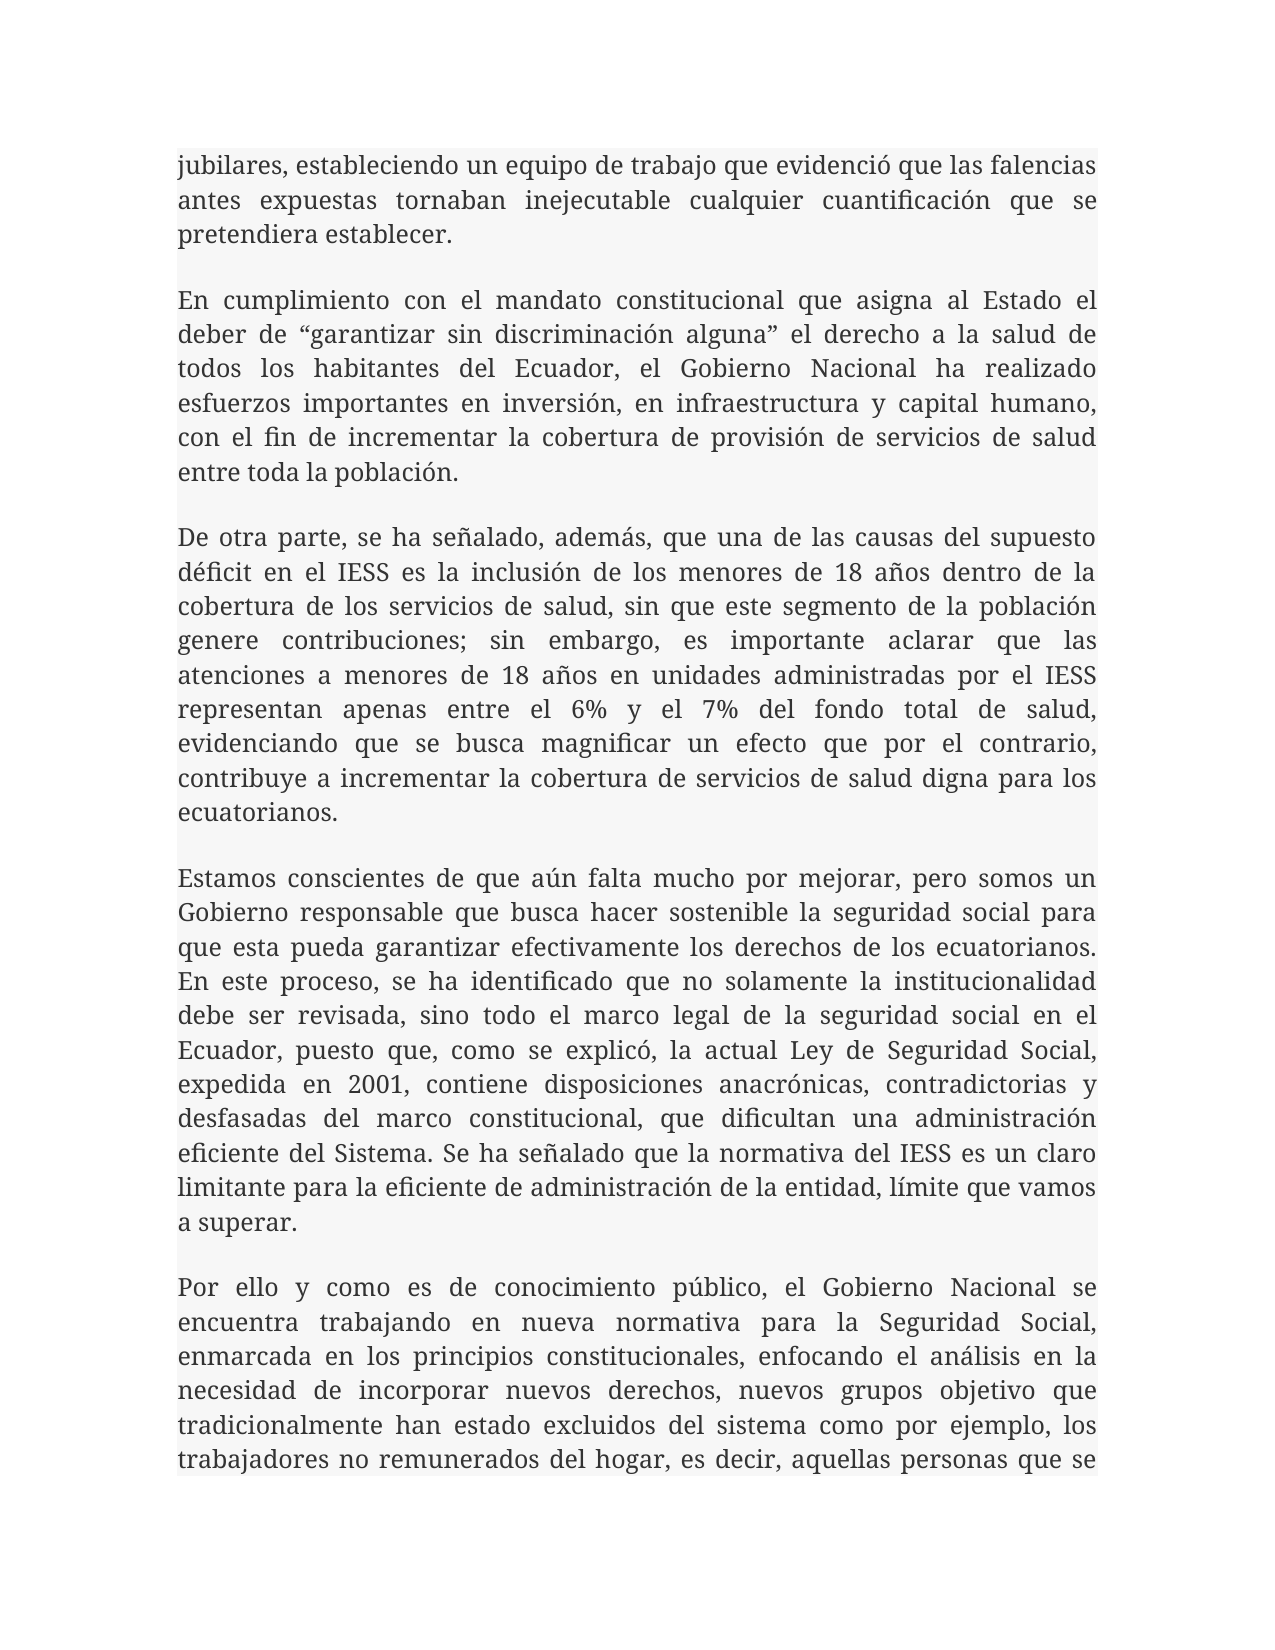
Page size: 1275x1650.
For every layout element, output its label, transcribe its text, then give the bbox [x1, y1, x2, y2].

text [177, 148, 1098, 251]
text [177, 1269, 1098, 1476]
text Estamos conscientes de que aún falta mucho por mejorar, pero somos un Gobierno responsable que busca hacer sostenible la seguridad social para que esta pueda garantizar efectivamente los derechos de los ecuatorianos. En este proceso, se ha identificado que no solamente la institucionalidad debe ser revisada, sino todo el marco legal de la seguridad social en el Ecuador, puesto que, como se explicó, la actual Ley de Seguridad Social, expedida en 2001, contiene disposiciones anacrónicas, contradictorias y desfasadas del marco constitucional, que dificultan una administración eficiente del Sistema. Se ha señalado que la normativa del IESS es un claro limitante para la eficiente de administración de la entidad, límite que vamos a superar. [177, 860, 1098, 1238]
text En cumplimiento con el mandato constitucional que asigna al Estado el deber de “garantizar sin discriminación alguna” el derecho a la salud de todos los habitantes del Ecuador, el Gobierno Nacional ha realizado esfuerzos importantes en inversión, en infraestructura y capital humano, con el fin de incrementar la cobertura de provisión de servicios de salud entre toda la población. [177, 282, 1098, 488]
text De otra parte, se ha señalado, además, que una de las causas del supuesto déficit en el IESS es la inclusión de los menores de 18 años dentro de la cobertura de los servicios de salud, sin que este segmento de la población genere contribuciones; sin embargo, es importante aclarar que las atenciones a menores de 18 años en unidades administradas por el IESS representan apenas entre el 6% y el 7% del fondo total de salud, evidenciando que se busca magnificar un efecto que por el contrario, contribuye a incrementar la cobertura de servicios de salud digna para los ecuatorianos. [177, 519, 1098, 829]
